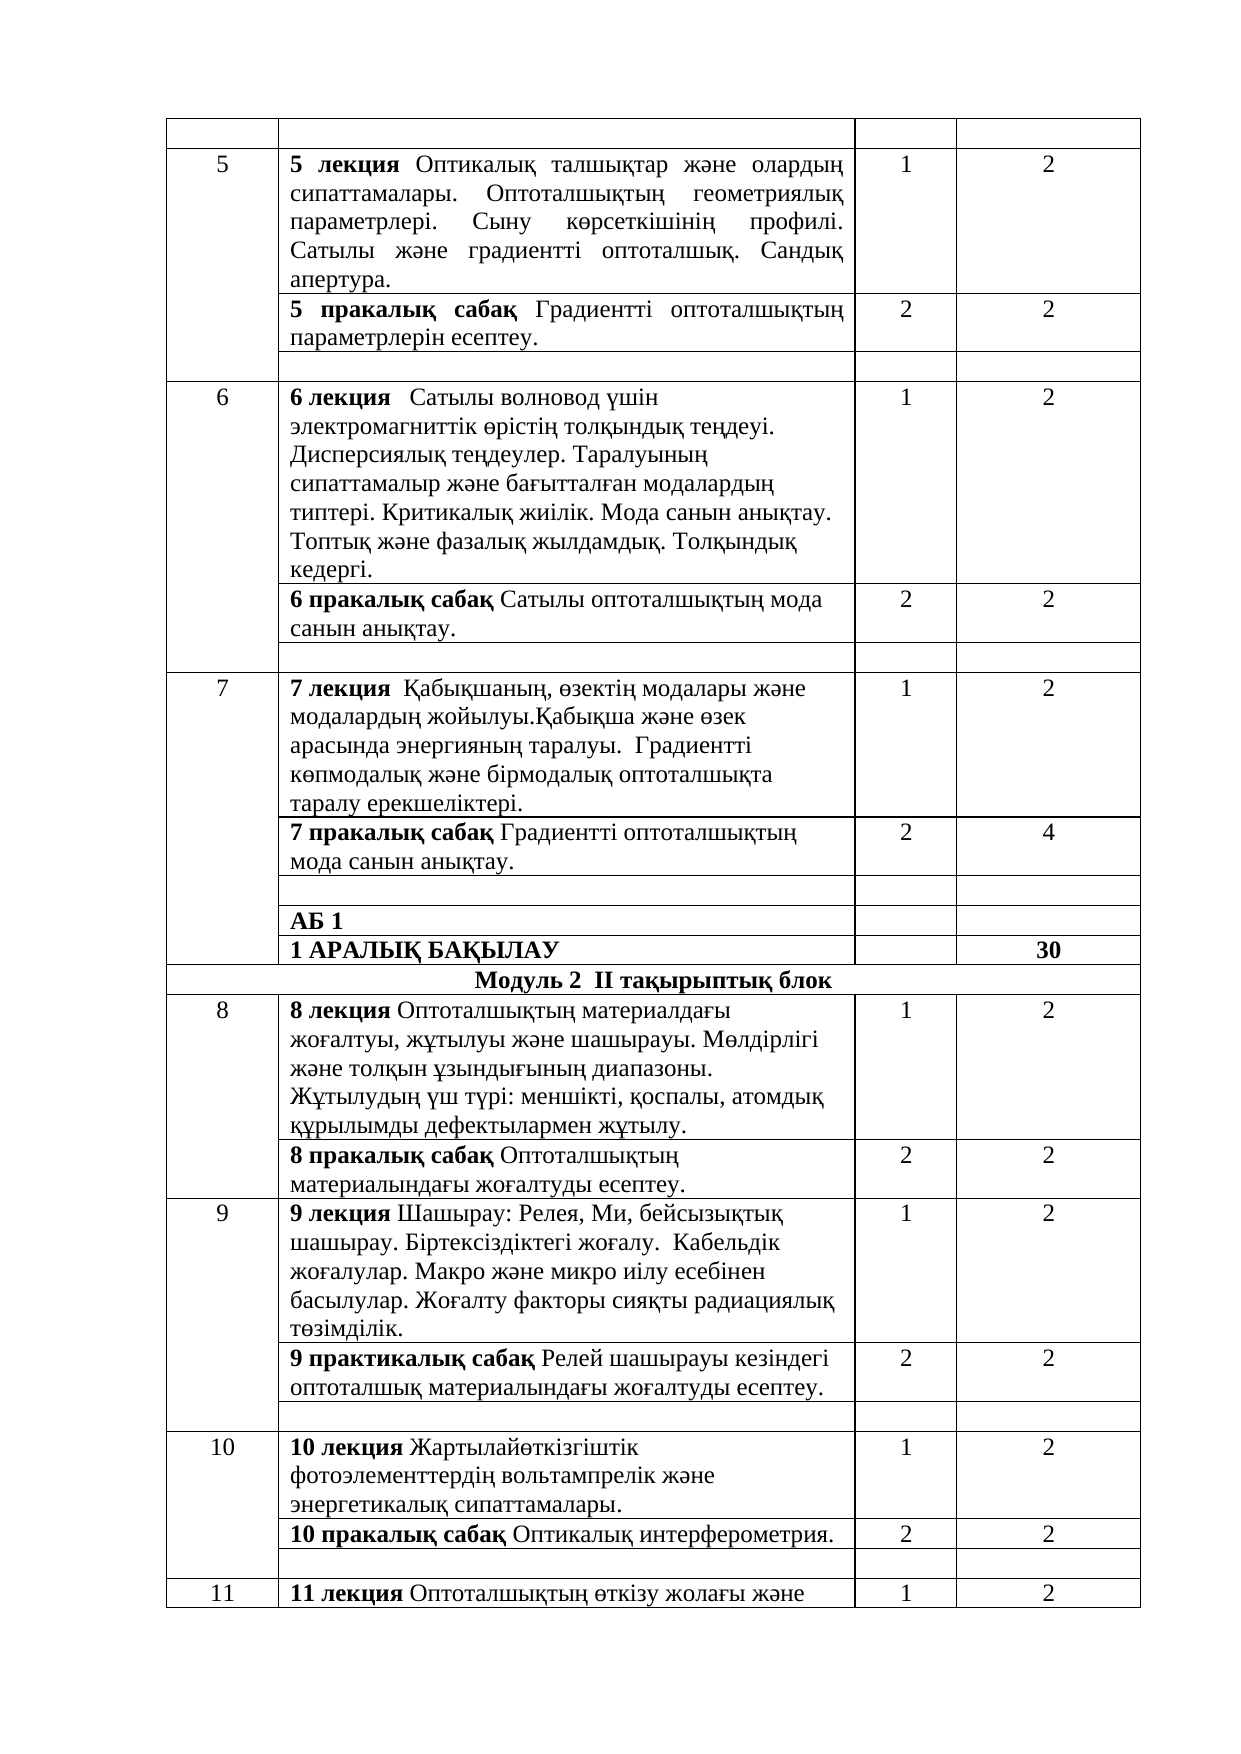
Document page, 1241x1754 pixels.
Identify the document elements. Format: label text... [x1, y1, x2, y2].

table_cell 2 [957, 382, 1140, 583]
table_cell 2 [957, 1579, 1140, 1607]
table_cell АБ 1 [279, 906, 854, 934]
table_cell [279, 1579, 854, 1607]
table_cell 5 лекция Оптикалық талшықтар және олардың сипаттамалары. Оптоталшықтың геометриялық параметрлері. Сыну көрсеткішінің профилі. Сатылы және градиентті оптоталшық. Сандық апертура. [279, 149, 854, 293]
table_cell [279, 1549, 854, 1577]
table_cell [957, 876, 1140, 905]
table_cell 9 практикалық сабақ Релей шашырауы кезіндегі оптоталшық материалындағы жоғалтуды есептеу. [279, 1343, 854, 1401]
table_cell 1 [856, 995, 956, 1139]
table_cell 2 [957, 673, 1140, 816]
table_cell [856, 876, 956, 905]
table_cell 10 [167, 1432, 278, 1577]
table_cell 2 [957, 1199, 1140, 1342]
table_cell 1 [856, 1199, 956, 1342]
table_cell 2 [957, 995, 1140, 1139]
table_cell [856, 643, 956, 672]
table_cell [856, 906, 956, 934]
table_cell [856, 119, 956, 148]
table_cell [856, 1402, 956, 1431]
table_cell [279, 643, 854, 672]
table_cell 6 [167, 382, 278, 672]
table_cell [957, 119, 1140, 148]
table_cell 1 [856, 1579, 956, 1607]
table_cell 2 [957, 294, 1140, 351]
table_cell 7 [167, 673, 278, 964]
table_cell [957, 352, 1140, 381]
table_cell 2 [856, 818, 956, 875]
table_cell 8 пракалық сабақ Оптоталшықтың материалындағы жоғалтуды есептеу. [279, 1140, 854, 1197]
table_cell 2 [957, 584, 1140, 642]
table_cell 10 пракалық сабақ Оптикалық интерферометрия. [279, 1519, 854, 1548]
table_cell [279, 876, 854, 905]
table_cell [957, 906, 1140, 934]
table_cell 2 [957, 1432, 1140, 1518]
table_cell 5 [167, 149, 278, 381]
table_cell 11 [167, 1579, 278, 1607]
table_cell 4 [957, 818, 1140, 875]
table_cell 2 [957, 1140, 1140, 1197]
table_cell 5 пракалық сабақ Градиентті оптоталшықтың параметрлерін есептеу. [279, 294, 854, 351]
table_cell [957, 643, 1140, 672]
table_cell [856, 352, 956, 381]
table_cell 2 [957, 1343, 1140, 1401]
table_cell 30 [957, 936, 1140, 964]
table_cell 2 [856, 1140, 956, 1197]
table_cell 6 пракалық сабақ Сатылы оптоталшықтың мода санын анықтау. [279, 584, 854, 642]
table_cell 2 [856, 1519, 956, 1548]
table_cell [279, 352, 854, 381]
table_cell [856, 1549, 956, 1577]
table_cell 6 лекция Сатылы волновод үшін электромагниттік өрістің толқындық теңдеуі. Дисперсиялық теңдеулер. Таралуының сипаттамалыр және бағытталған модалардың типтері. Критикалық жиілік. Мода санын анықтау. Топтық және фазалық жылдамдық. Толқындық кедергі. [279, 382, 854, 583]
table_cell 7 лекция Қабықшаның, өзектің модалары және модалардың жойылуы.Қабықша және өзек арасында энергияның таралуы. Градиентті көпмодалық және бірмодалық оптоталшықта таралу ерекшеліктері. [279, 673, 854, 816]
table_cell Модуль 2 IІ тақырыптық блок [167, 965, 1140, 994]
table_cell [279, 119, 854, 148]
table_cell 2 [856, 294, 956, 351]
table_cell 1 [856, 149, 956, 293]
table_cell 2 [856, 1343, 956, 1401]
table_cell [856, 936, 956, 964]
table_cell 2 [856, 584, 956, 642]
table_cell [279, 1402, 854, 1431]
table_cell 2 [957, 149, 1140, 293]
table_cell [957, 1402, 1140, 1431]
table_cell 2 [957, 1519, 1140, 1548]
table_cell 1 [856, 1432, 956, 1518]
table_cell 9 [167, 1199, 278, 1431]
table_cell 8 лекция Оптоталшықтың материалдағы жоғалтуы, жұтылуы және шашырауы. Мөлдірлігі және толқын ұзындығының диапазоны. Жұтылудың үш түрі: меншікті, қоспалы, атомдық құрылымды дефектылармен жұтылу. [279, 995, 854, 1139]
table_cell [957, 1549, 1140, 1577]
table_cell 10 лекция Жартылайөткізгіштік фотоэлементтердің вольтампрелік және энергетикалық сипаттамалары. [279, 1432, 854, 1518]
table_cell 1 [856, 673, 956, 816]
table_cell 7 пракалық сабақ Градиентті оптоталшықтың мода санын анықтау. [279, 818, 854, 875]
table_cell 1 [856, 382, 956, 583]
table_cell 1 АРАЛЫҚ БАҚЫЛАУ [279, 936, 854, 964]
table_cell 9 лекция Шашырау: Релея, Ми, бейсызықтық шашырау. Біртексіздіктегі жоғалу. Кабельдік жоғалулар. Макро және микро иілу есебінен басылулар. Жоғалту факторы сияқты радиациялық төзімділік. [279, 1199, 854, 1342]
table_cell 8 [167, 995, 278, 1197]
